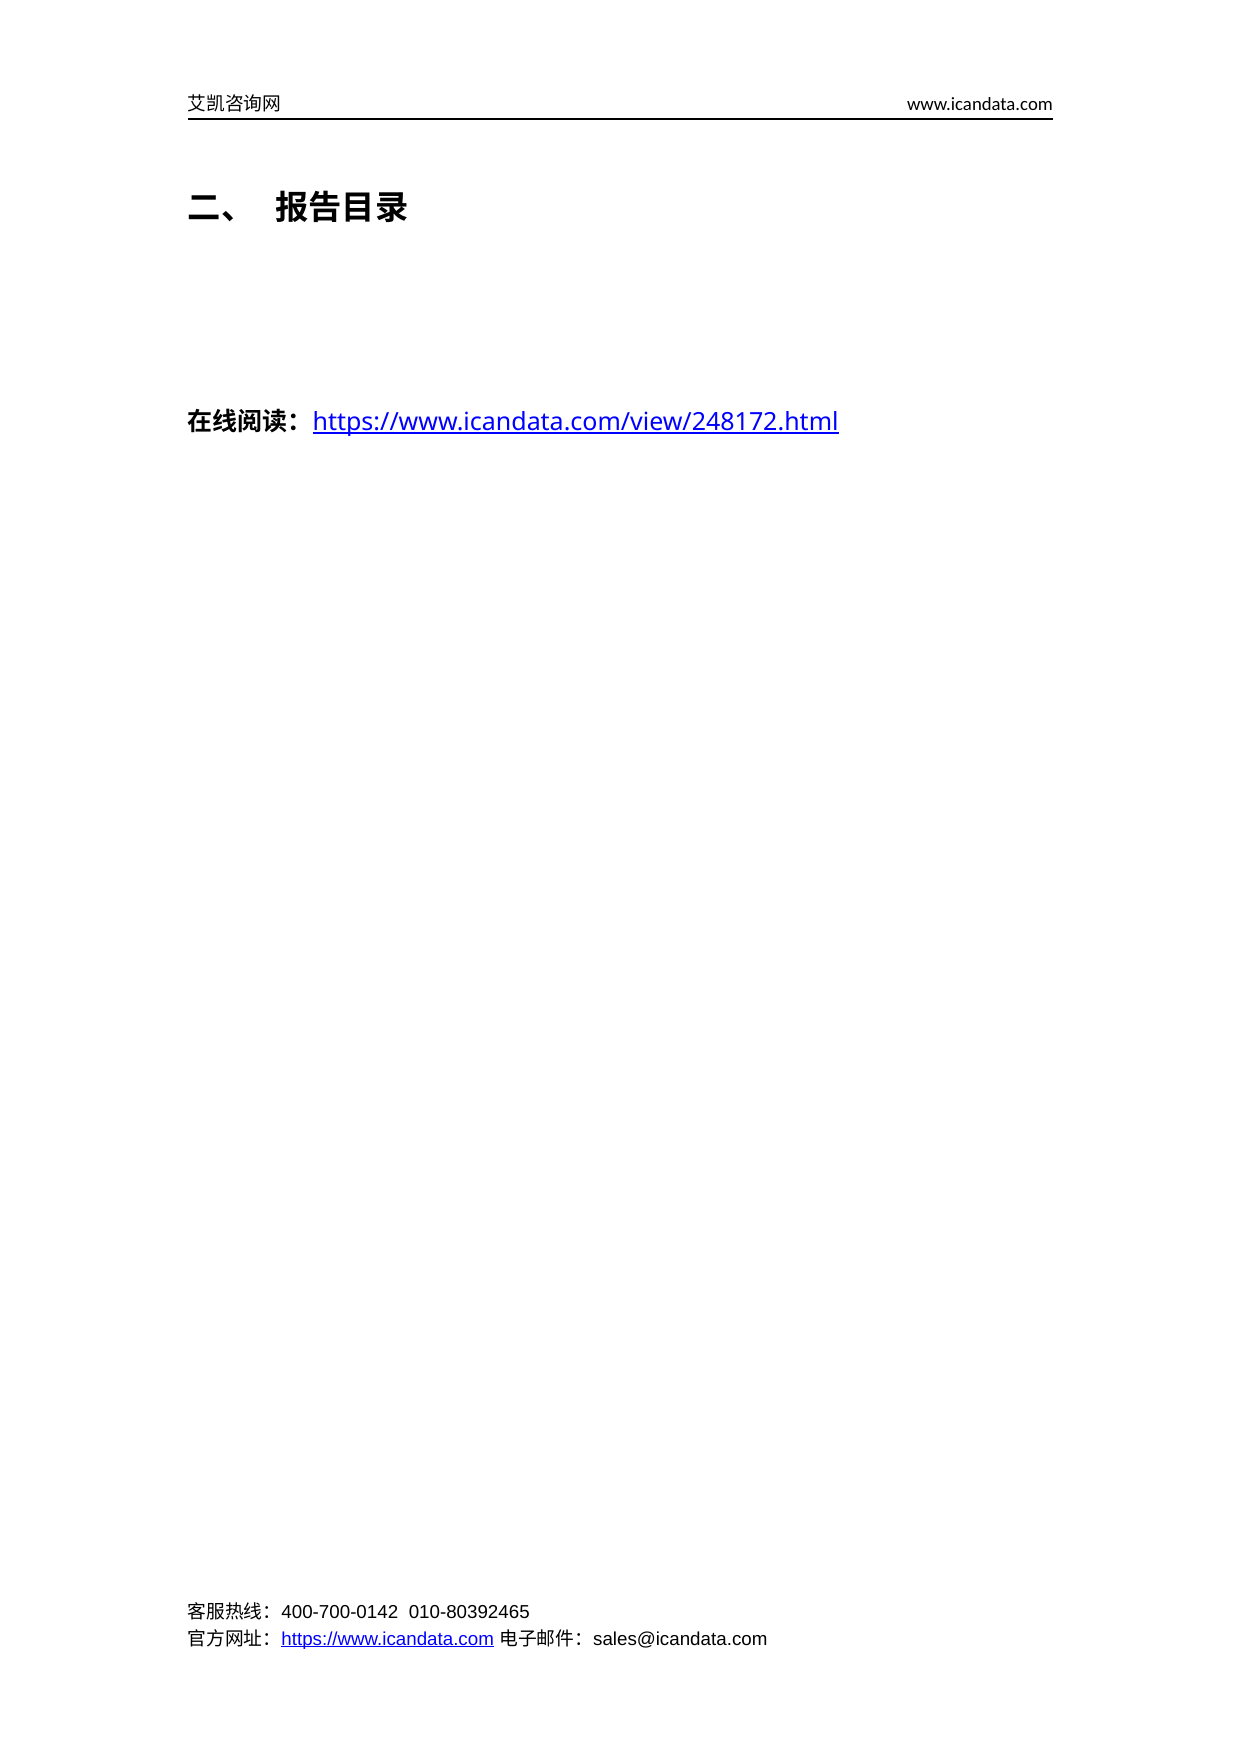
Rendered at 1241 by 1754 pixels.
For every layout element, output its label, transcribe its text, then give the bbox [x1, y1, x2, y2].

text 在线阅读：https://www.icandata.com/view/248172.html [187, 387, 1053, 452]
subtitle 报告目录 [187, 172, 1053, 237]
